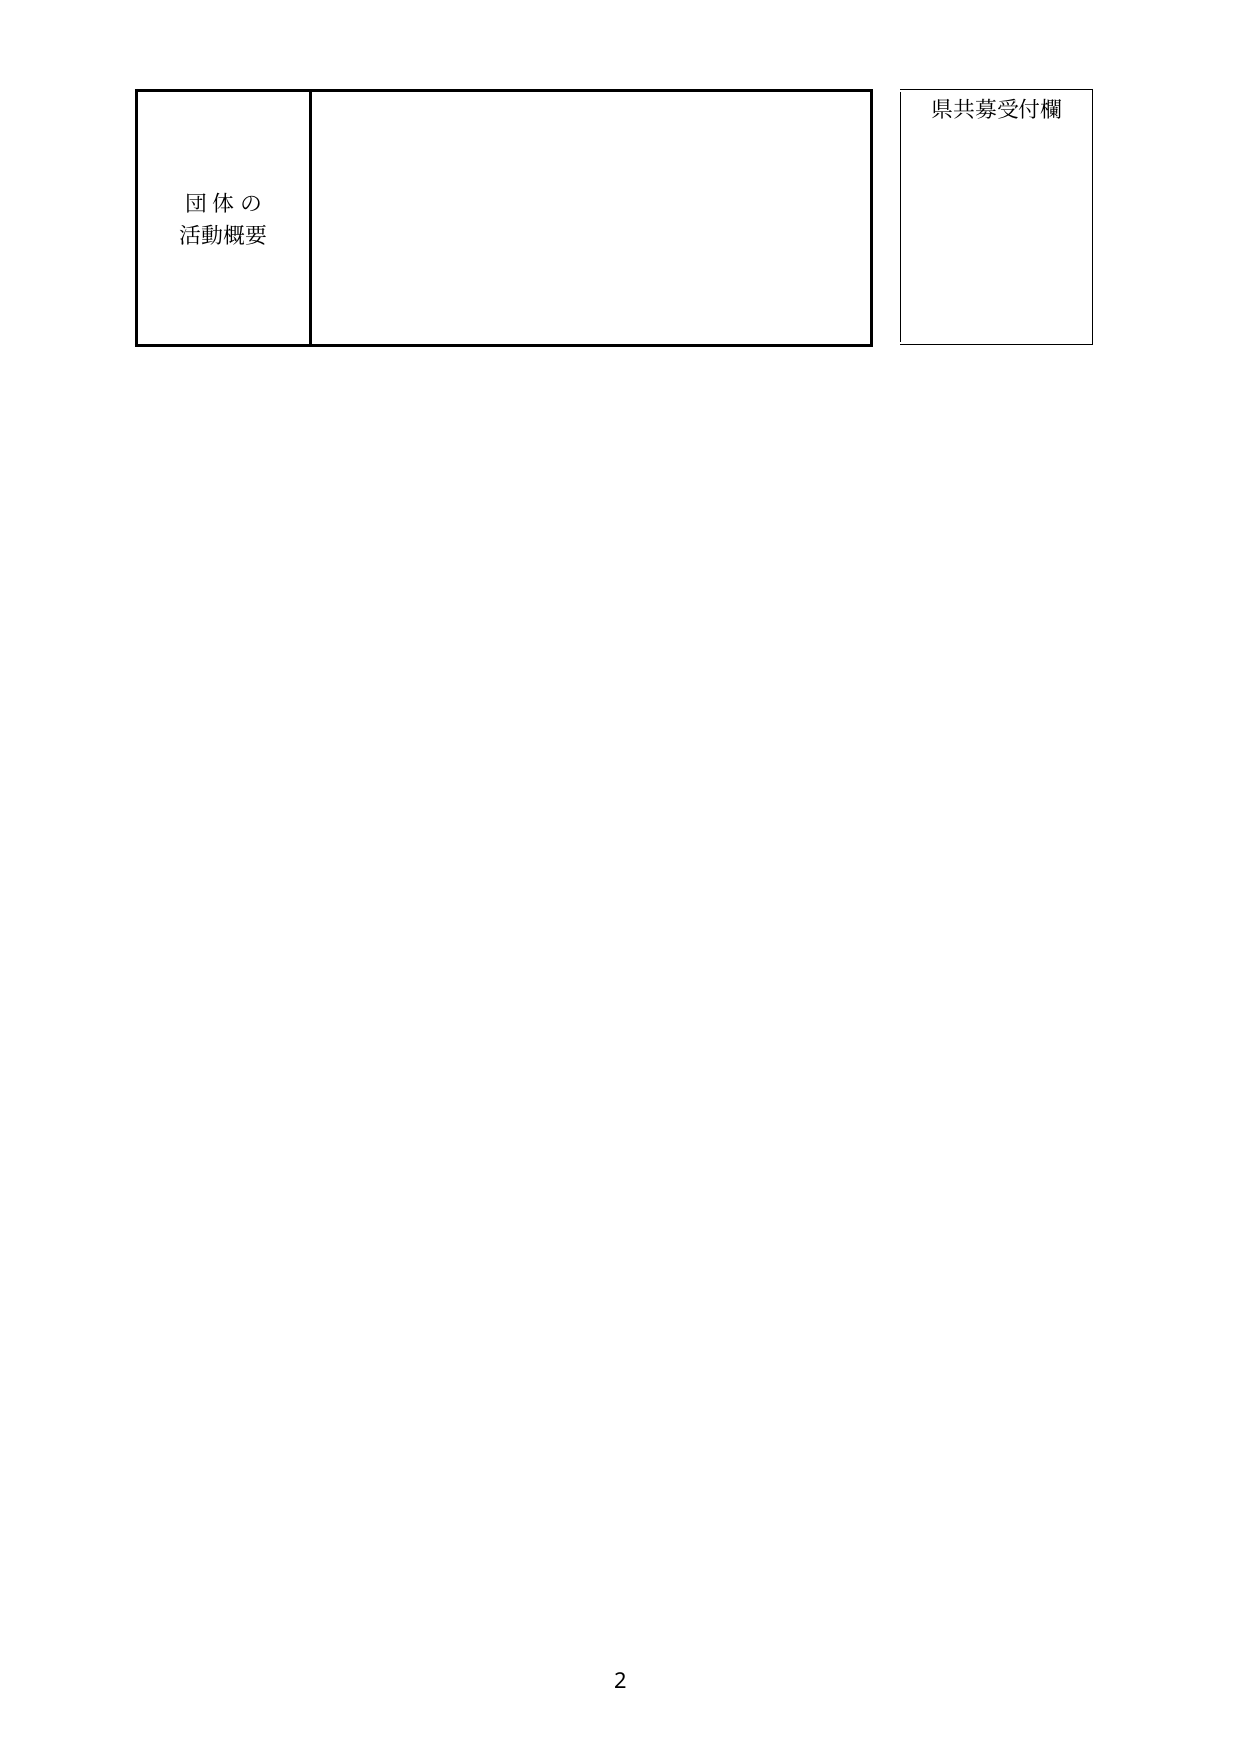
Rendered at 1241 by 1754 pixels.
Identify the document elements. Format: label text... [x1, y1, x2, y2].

table_header [312, 92, 870, 344]
table_header 団 体 の 活動概要 [138, 92, 309, 344]
table_header [873, 89, 901, 344]
table_header 県共募受付欄 [901, 90, 1092, 344]
